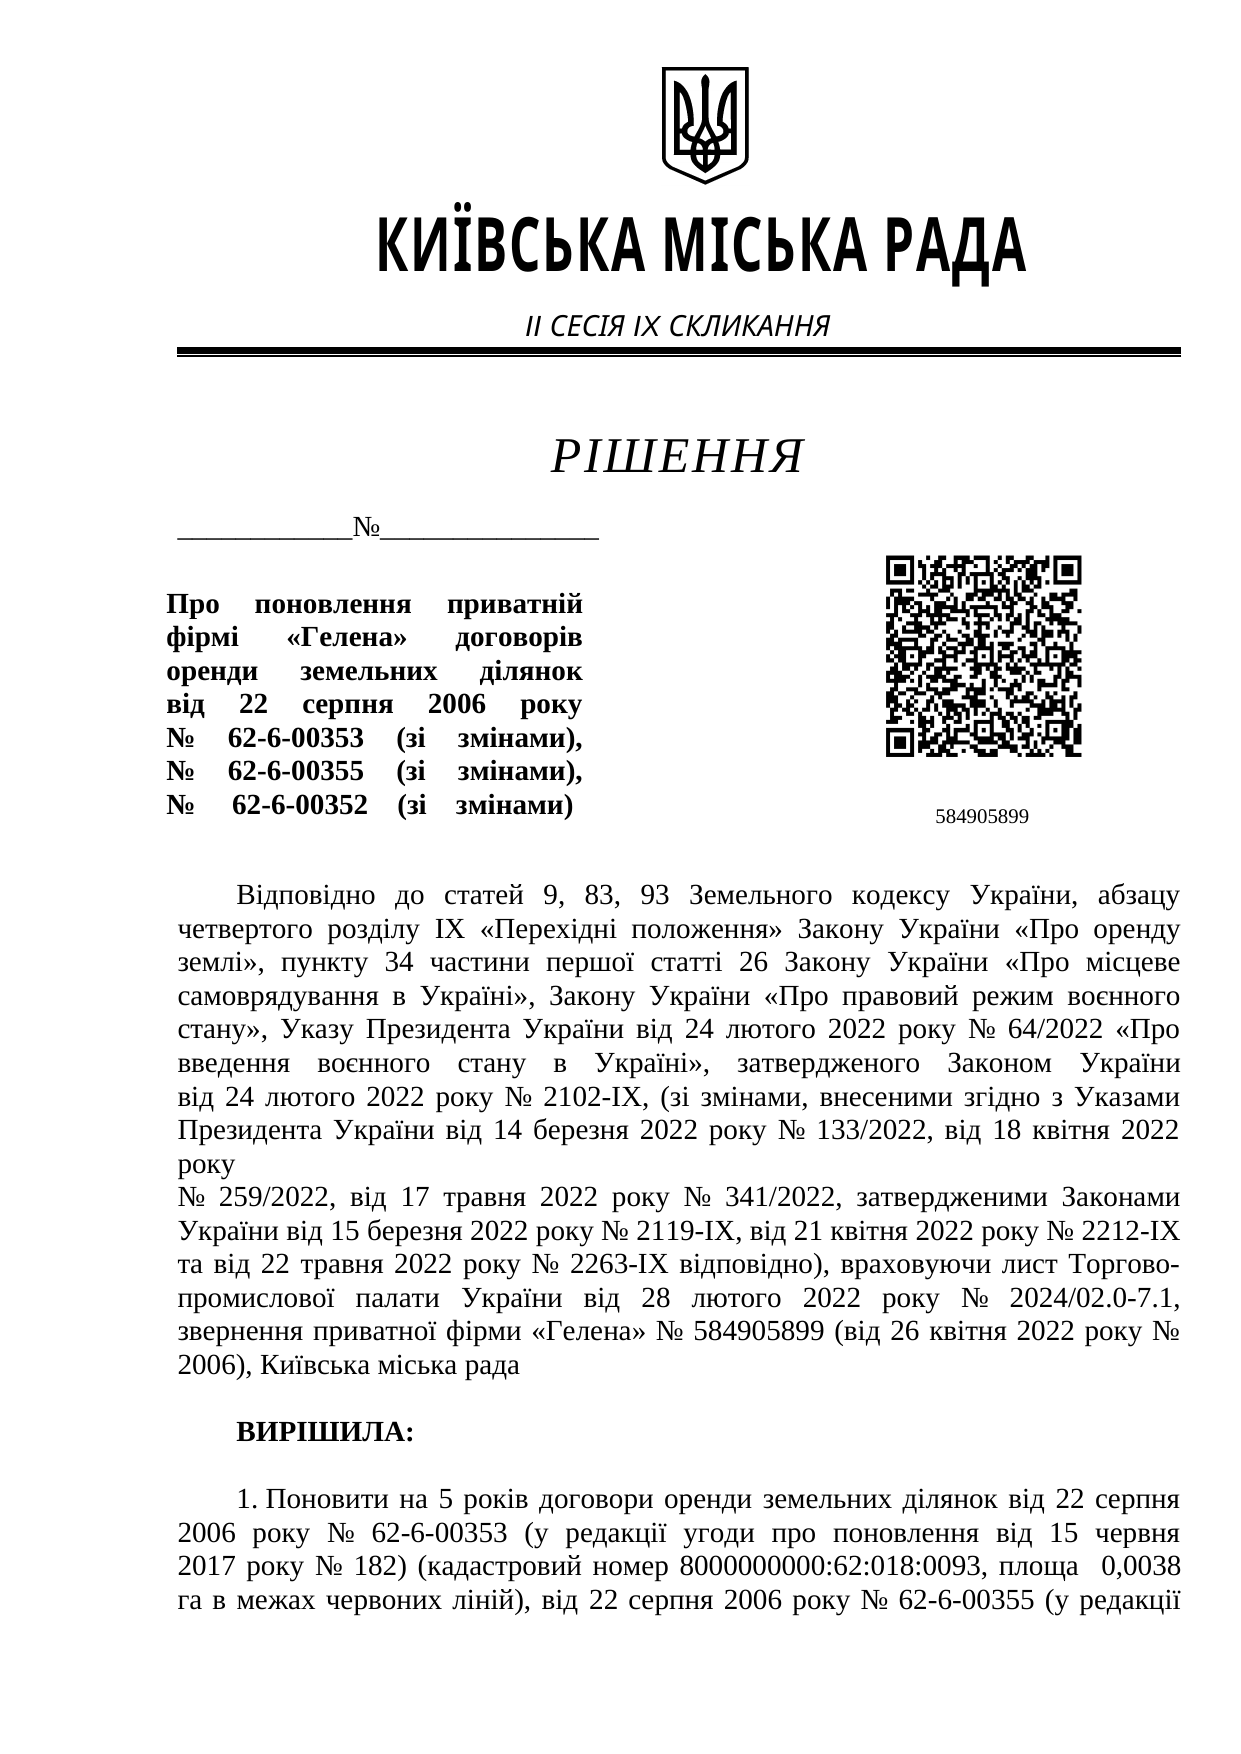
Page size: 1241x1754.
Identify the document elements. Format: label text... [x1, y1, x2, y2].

text КИЇВСЬКА МІСЬКА РАДА [222, 191, 1181, 293]
text Відповідно до статей 9, 83, 93 Земельного кодексу України, абзацу четвертого розділу IX «Перехідні положення» Закону України «Про оренду землі», пункту 34 частини першої статті 26 Закону України «Про місцеве самоврядування в Україні», Закону України «Про правовий режим воєнного стану», Указу Президента України від 24 лютого 2022 року № 64/2022 «Про введення воєнного стану в Україні», затвердженого Законом України від 24 лютого 2022 року № 2102-IX, (зі змінами, внесеними згідно з Указами Президента України від 14 березня 2022 року № 133/2022, від 18 квітня 2022 року [177, 877, 1181, 1179]
text № 259/2022, від 17 травня 2022 року № 341/2022, затвердженими Законами України від 15 березня 2022 року № 2119-IX, від 21 квітня 2022 року № 2212-IX та від 22 травня 2022 року № 2263-IX відповідно), враховуючи лист Торгово-промислової палати України від 28 лютого 2022 року № 2024/02.0-7.1, звернення приватної фірми «Гелена» № 584905899 (від 26 квітня 2022 року № 2006), Київська міська рада [177, 1179, 1181, 1381]
picture [660, 67, 751, 186]
subtitle РІШЕННЯ [177, 426, 1181, 483]
text ____________№_______________ [177, 509, 1181, 542]
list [177, 1481, 1181, 1615]
table_header Про поновлення приватній фірмі «Гелена» договорів оренди земельних ділянок від 22 серпня 2006 року № 62-6-00353 (зі змінами), № 62-6-00355 (зі змінами), № 62-6-00352 (зі змінами) [166, 586, 594, 846]
picture [870, 542, 1097, 773]
text ВИРІШИЛА: [158, 1414, 1181, 1448]
subtitle II сесія IX скликання [177, 306, 1181, 347]
